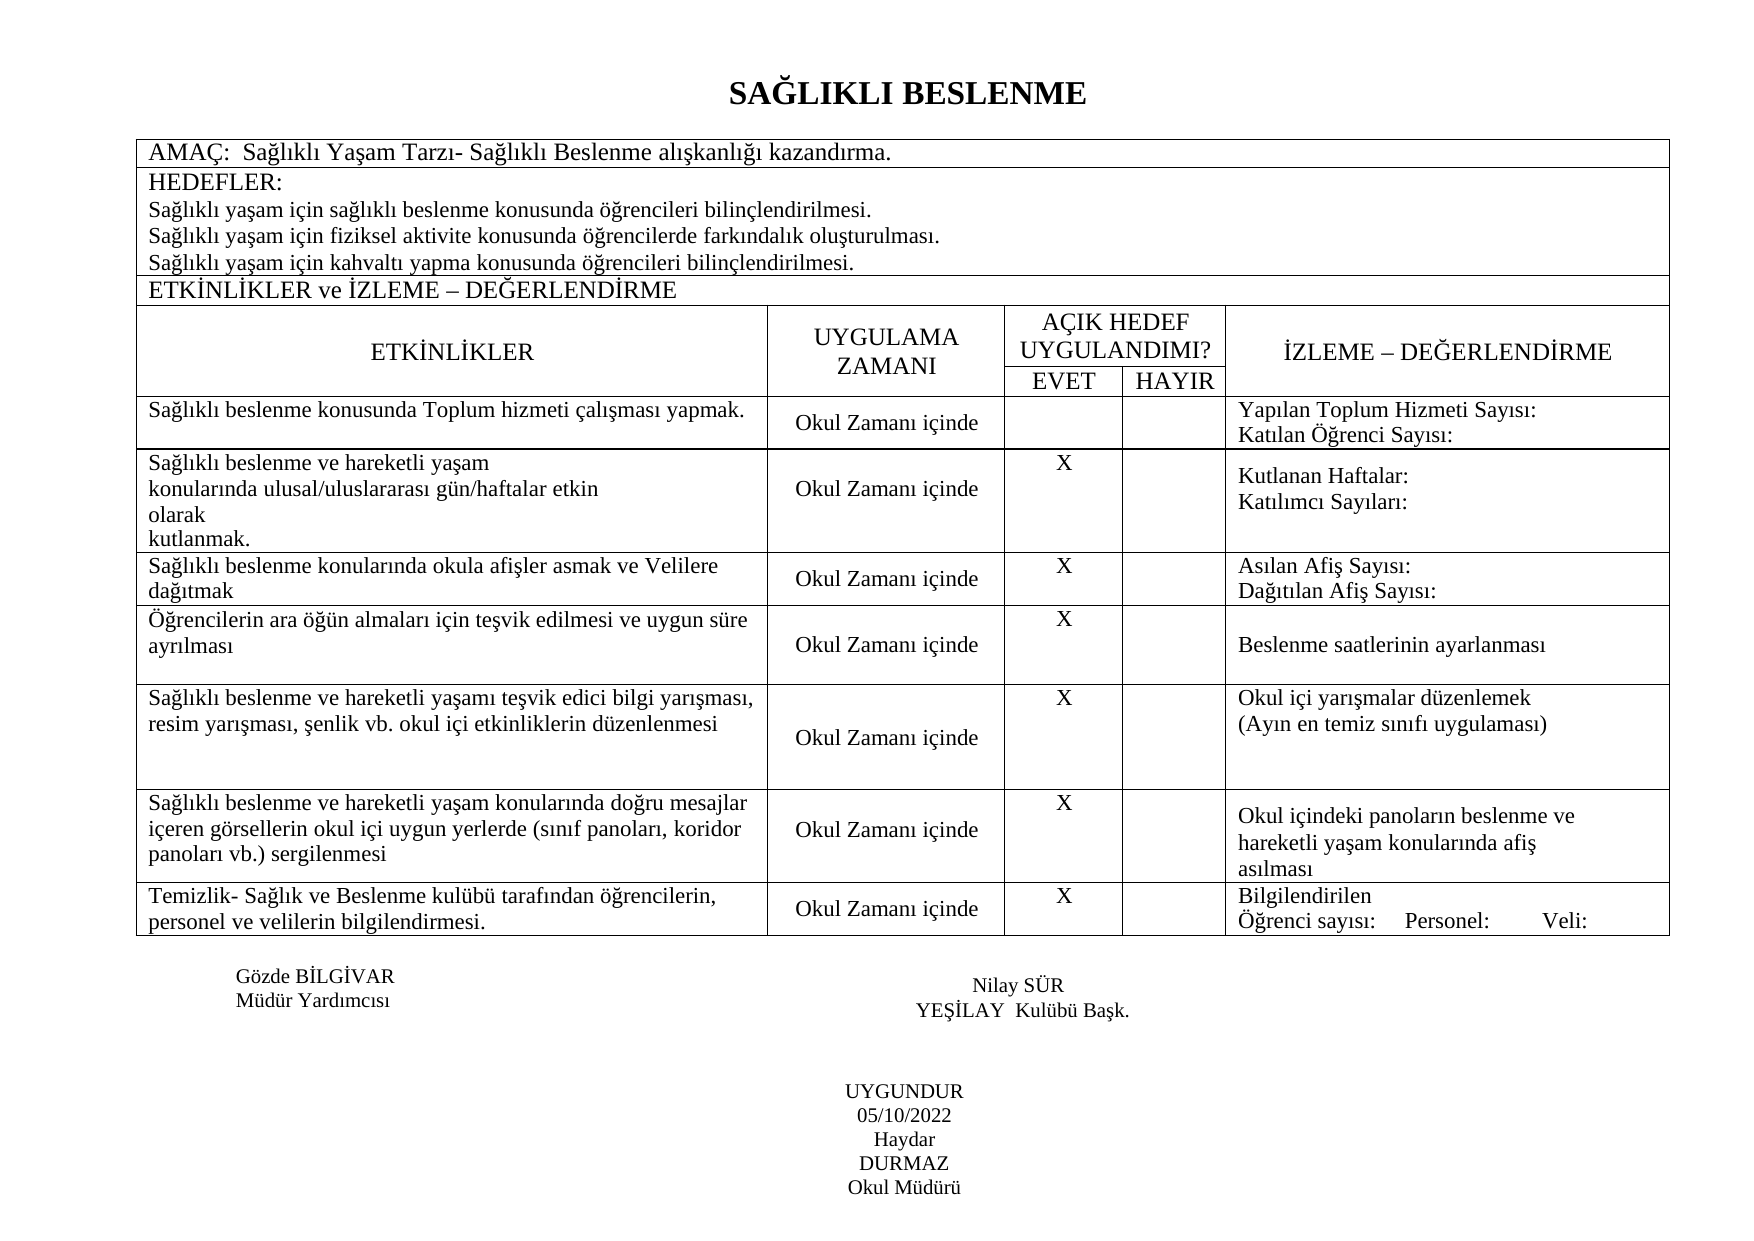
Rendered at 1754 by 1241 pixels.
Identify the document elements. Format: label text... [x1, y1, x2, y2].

table_cell Temizlik- Sağlık ve Beslenme kulübü tarafından öğrencilerin, personel ve velilerin bilgilendirmesi. [137, 883, 767, 935]
table_cell Okul Zamanı içinde [768, 450, 1004, 552]
text SAĞLIKLI BESLENME [583, 73, 1233, 112]
table_cell ETKİNLİKLER [137, 306, 767, 396]
table_cell X [1005, 553, 1122, 605]
table_cell Okul Zamanı içinde [768, 553, 1004, 605]
text Nilay SÜR [972, 973, 1249, 997]
table_header AMAÇ: Sağlıklı Yaşam Tarzı- Sağlıklı Beslenme alışkanlığı kazandırma. [137, 140, 1669, 167]
table_cell AÇIK HEDEF UYGULANDIMI? [1005, 306, 1225, 366]
table_cell [1123, 606, 1225, 683]
table_cell Sağlıklı beslenme ve hareketli yaşam konularında doğru mesajlar içeren görsellerin okul içi uygun yerlerde (sınıf panoları, koridor panoları vb.) sergilenmesi [137, 790, 767, 882]
table_cell Okul Zamanı içinde [768, 606, 1004, 683]
table_cell Sağlıklı beslenme ve hareketli yaşam konularında ulusal/uluslararası gün/haftalar etkin olarak kutlanmak. [137, 450, 767, 552]
table_cell Okul Zamanı içinde [768, 790, 1004, 882]
table_cell Beslenme saatlerinin ayarlanması [1226, 606, 1669, 683]
table_cell Sağlıklı beslenme ve hareketli yaşamı teşvik edici bilgi yarışması, resim yarışması, şenlik vb. okul içi etkinliklerin düzenlenmesi [137, 685, 767, 789]
text YEŞİLAY Kulübü Başk. [916, 998, 1249, 1022]
table_cell UYGULAMA ZAMANI [768, 306, 1004, 396]
table_cell ETKİNLİKLER ve İZLEME – DEĞERLENDİRME [137, 276, 1669, 304]
table_cell EVET [1005, 367, 1122, 396]
table_cell Sağlıklı beslenme konularında okula afişler asmak ve Velilere dağıtmak [137, 553, 767, 605]
table_cell [1005, 397, 1122, 448]
table_cell [1123, 790, 1225, 882]
text UYGUNDUR 05/10/2022 [833, 1079, 976, 1127]
table_cell [1123, 685, 1225, 789]
table_cell X [1005, 450, 1122, 552]
table_cell Okul Zamanı içinde [768, 883, 1004, 935]
table_cell İZLEME – DEĞERLENDİRME [1226, 306, 1669, 396]
table_cell Kutlanan Haftalar: Katılımcı Sayıları: [1226, 450, 1669, 552]
table_cell Bilgilendirilen Öğrenci sayısı: Personel: Veli: [1226, 883, 1669, 935]
table_cell Okul Zamanı içinde [768, 397, 1004, 448]
table_cell Öğrencilerin ara öğün almaları için teşvik edilmesi ve uygun süre ayrılması [137, 606, 767, 683]
text Gözde BİLGİVAR Müdür Yardımcısı [236, 964, 422, 1012]
table_cell X [1005, 606, 1122, 683]
table_cell Okul içindeki panoların beslenme ve hareketli yaşam konularında afiş asılması [1226, 790, 1669, 882]
table_cell Asılan Afiş Sayısı: Dağıtılan Afiş Sayısı: [1226, 553, 1669, 605]
table_cell Okul içi yarışmalar düzenlemek (Ayın en temiz sınıfı uygulaması) [1226, 685, 1669, 789]
table_cell X [1005, 685, 1122, 789]
table_cell Yapılan Toplum Hizmeti Sayısı: Katılan Öğrenci Sayısı: [1226, 397, 1669, 448]
table_cell [1123, 883, 1225, 935]
text Haydar DURMAZ [836, 1127, 972, 1175]
table_cell HEDEFLER: Sağlıklı yaşam için sağlıklı beslenme konusunda öğrencileri bilinçlendirilmesi. Sağlıklı yaşam için fiziksel aktivite konusunda öğrencilerde farkındalık oluşturulması. Sağlıklı yaşam için kahvaltı yapma konusunda öğrencileri bilinçlendirilmesi. [137, 168, 1669, 275]
table_cell [1123, 553, 1225, 605]
text Okul Müdürü [836, 1175, 972, 1199]
table_cell X [1005, 790, 1122, 882]
table_cell Okul Zamanı içinde [768, 685, 1004, 789]
table_cell HAYIR [1123, 367, 1225, 396]
table_cell [1123, 397, 1225, 448]
table_cell [1123, 450, 1225, 552]
table_cell Sağlıklı beslenme konusunda Toplum hizmeti çalışması yapmak. [137, 397, 767, 448]
table_cell X [1005, 883, 1122, 935]
